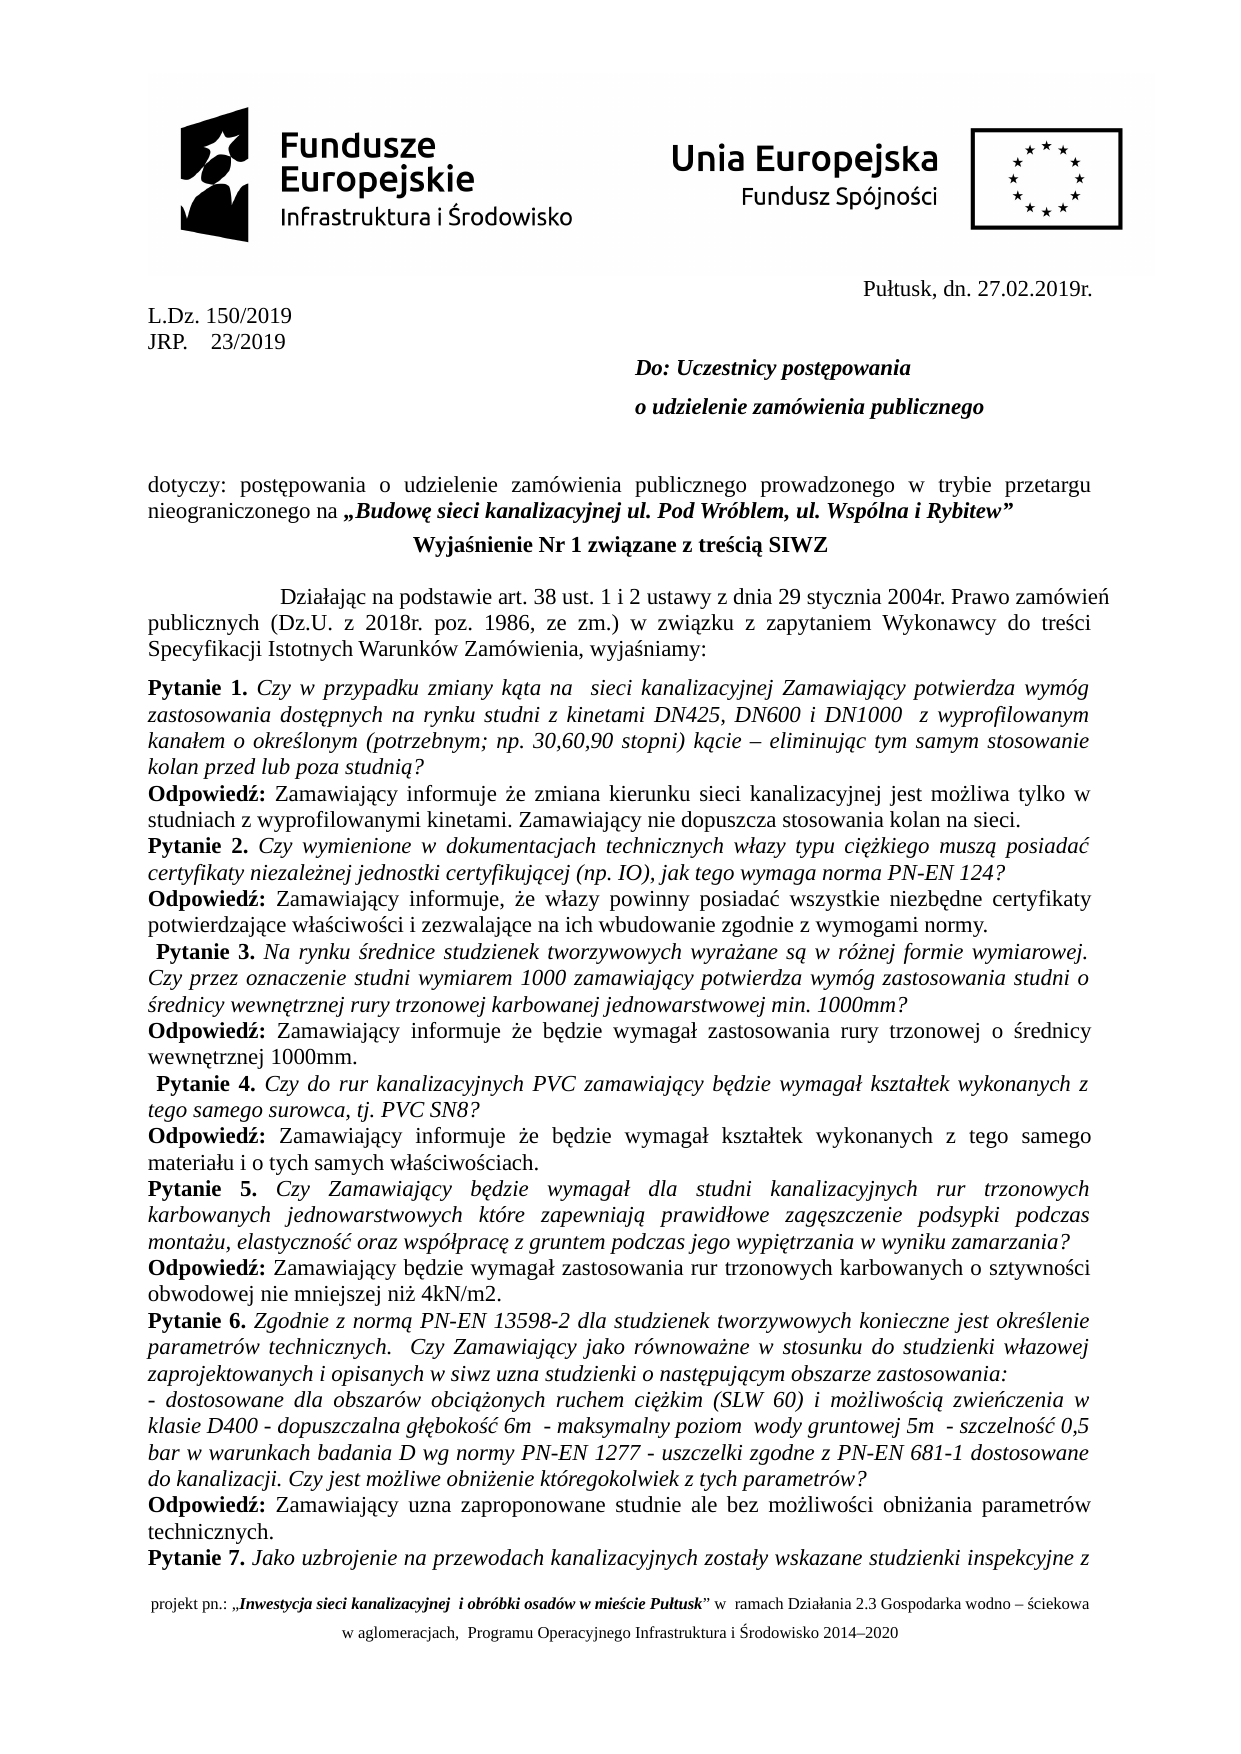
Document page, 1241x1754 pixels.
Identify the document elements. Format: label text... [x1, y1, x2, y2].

text Pytanie 6. Zgodnie z normą PN-EN 13598-2 dla studzienek tworzywowych konieczne jest określenie parametrów technicznych. Czy Zamawiający jako równoważne w stosunku do studzienki włazowej zaprojektowanych i opisanych w siwz uzna studzienki o następującym obszarze zastosowania: [148, 1307, 1093, 1386]
text Odpowiedź: Zamawiający informuje że zmiana kierunku sieci kanalizacyjnej jest możliwa tylko w studniach z wyprofilowanymi kinetami. Zamawiający nie dopuszcza stosowania kolan na sieci. [148, 780, 1093, 832]
text Pytanie 5. Czy Zamawiający będzie wymagał dla studni kanalizacyjnych rur trzonowych karbowanych jednowarstwowych które zapewniają prawidłowe zagęszczenie podsypki podczas montażu, elastyczność oraz współpracę z gruntem podczas jego wypiętrzania w wyniku zamarzania? [148, 1175, 1093, 1254]
text Wyjaśnienie Nr 1 związane z treścią SIWZ [149, 531, 1093, 558]
text Pułtusk, dn. 27.02.2019r. [148, 276, 1093, 302]
text Odpowiedź: Zamawiający informuje że będzie wymagał zastosowania rury trzonowej o średnicy wewnętrznej 1000mm. [148, 1017, 1093, 1070]
text Pytanie 4. Czy do rur kanalizacyjnych PVC zamawiający będzie wymagał kształtek wykonanych z tego samego surowca, tj. PVC SN8? [148, 1070, 1093, 1122]
text - dostosowane dla obszarów obciążonych ruchem ciężkim (SLW 60) i możliwością zwieńczenia w klasie D400 - dopuszczalna głębokość 6m - maksymalny poziom wody gruntowej 5m - szczelność 0,5 bar w warunkach badania D wg normy PN-EN 1277 - uszczelki zgodne z PN-EN 681-1 dostosowane do kanalizacji. Czy jest możliwe obniżenie któregokolwiek z tych parametrów? [148, 1386, 1093, 1491]
text Odpowiedź: Zamawiający uzna zaproponowane studnie ale bez możliwości obniżania parametrów technicznych. [148, 1491, 1093, 1544]
text Pytanie 1. Czy w przypadku zmiany kąta na sieci kanalizacyjnej Zamawiający potwierdza wymóg zastosowania dostępnych na rynku studni z kinetami DN425, DN600 i DN1000 z wyprofilowanym kanałem o określonym (potrzebnym; np. 30,60,90 stopni) kącie – eliminując tym samym stosowanie kolan przed lub poza studnią? [148, 674, 1093, 780]
text Działając na podstawie art. 38 ust. 1 i 2 ustawy z dnia 29 stycznia 2004r. Prawo zamówień publicznych (Dz.U. z 2018r. poz. 1986, ze zm.) w związku z zapytaniem Wykonawcy do treści Specyfikacji Istotnych Warunków Zamówienia, wyjaśniamy: [148, 583, 1093, 662]
text JRP. 23/2019 [148, 328, 1093, 354]
text Pytanie 3. Na rynku średnice studzienek tworzywowych wyrażane są w różnej formie wymiarowej. Czy przez oznaczenie studni wymiarem 1000 zamawiający potwierdza wymóg zastosowania studni o średnicy wewnętrznej rury trzonowej karbowanej jednowarstwowej min. 1000mm? [148, 938, 1093, 1017]
text dotyczy: postępowania o udzielenie zamówienia publicznego prowadzonego w trybie przetargu nieograniczonego na „Budowę sieci kanalizacyjnej ul. Pod Wróblem, ul. Wspólna i Rybitew” [148, 471, 1093, 524]
text Odpowiedź: Zamawiający będzie wymagał zastosowania rur trzonowych karbowanych o sztywności obwodowej nie mniejszej niż 4kN/m2. [148, 1254, 1093, 1307]
picture [147, 73, 1156, 276]
text Odpowiedź: Zamawiający informuje, że włazy powinny posiadać wszystkie niezbędne certyfikaty potwierdzające właściwości i zezwalające na ich wbudowanie zgodnie z wymogami normy. [148, 885, 1093, 938]
text Do: Uczestnicy postępowania [635, 354, 1093, 381]
text L.Dz. 150/2019 [148, 302, 1093, 328]
text Odpowiedź: Zamawiający informuje że będzie wymagał kształtek wykonanych z tego samego materiału i o tych samych właściwościach. [148, 1122, 1093, 1175]
text o udzielenie zamówienia publicznego [635, 393, 1093, 419]
text Pytanie 2. Czy wymienione w dokumentacjach technicznych włazy typu ciężkiego muszą posiadać certyfikaty niezależnej jednostki certyfikującej (np. IO), jak tego wymaga norma PN-EN 124? [148, 832, 1093, 885]
